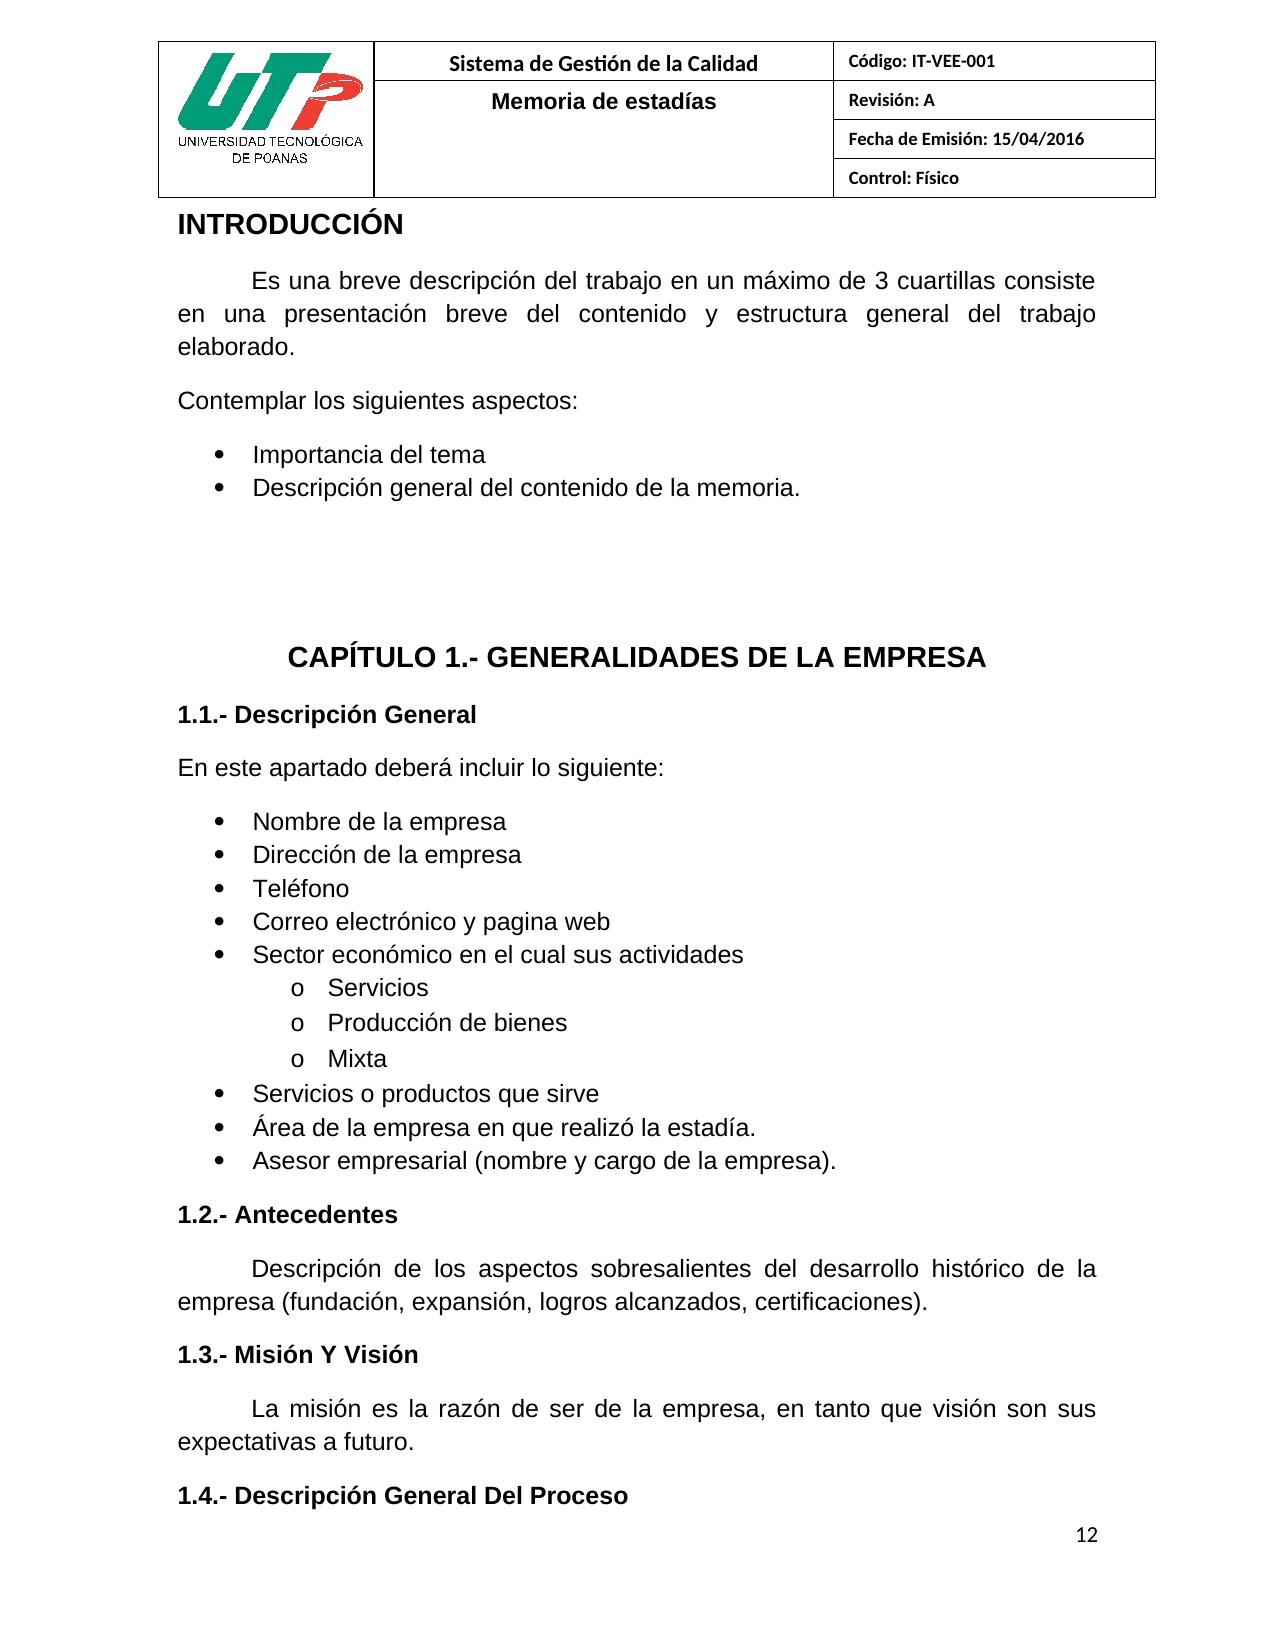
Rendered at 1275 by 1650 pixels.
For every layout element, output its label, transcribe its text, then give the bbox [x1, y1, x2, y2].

text 1.3.- Misión Y Visión [177, 1340, 1098, 1369]
list Servicios o productos que sirve [215, 1079, 1098, 1108]
text Descripción de los aspectos sobresalientes del desarrollo histórico de la empresa (fundación, expansión, logros alcanzados, certificaciones). [177, 1253, 1098, 1315]
text INTRODUCCIÓN [177, 207, 1098, 240]
list Importancia del tema [215, 440, 1098, 469]
list Asesor empresarial (nombre y cargo de la empresa). [215, 1146, 1098, 1174]
list Área de la empresa en que realizó la estadía. [215, 1113, 1098, 1141]
text La misión es la razón de ser de la empresa, en tanto que visión son sus expectativas a futuro. [177, 1394, 1098, 1456]
list Descripción general del contenido de la memoria. [215, 473, 1098, 502]
text En este apartado deberá incluir lo siguiente: [177, 753, 1098, 782]
list Mixta [290, 1044, 1098, 1075]
text 1.1.- Descripción General [177, 699, 1098, 728]
text 1.4.- Descripción General Del Proceso [177, 1481, 1098, 1510]
text Contemplar los siguientes aspectos: [177, 386, 1098, 415]
text 1.2.- Antecedentes [177, 1200, 1098, 1228]
list Producción de bienes [290, 1008, 1098, 1039]
text Es una breve descripción del trabajo en un máximo de 3 cuartillas consiste en una presentación breve del contenido y estructura general del trabajo elaborado. [177, 266, 1098, 361]
list Sector económico en el cual sus actividades [215, 940, 1098, 969]
list Teléfono [215, 873, 1098, 902]
list Correo electrónico y pagina web [215, 907, 1098, 936]
list Dirección de la empresa [215, 840, 1098, 869]
text CAPÍTULO 1.- GENERALIDADES DE LA EMPRESA [177, 640, 1098, 674]
picture [173, 48, 367, 171]
list Nombre de la empresa [215, 807, 1098, 836]
list Servicios [290, 973, 1098, 1004]
